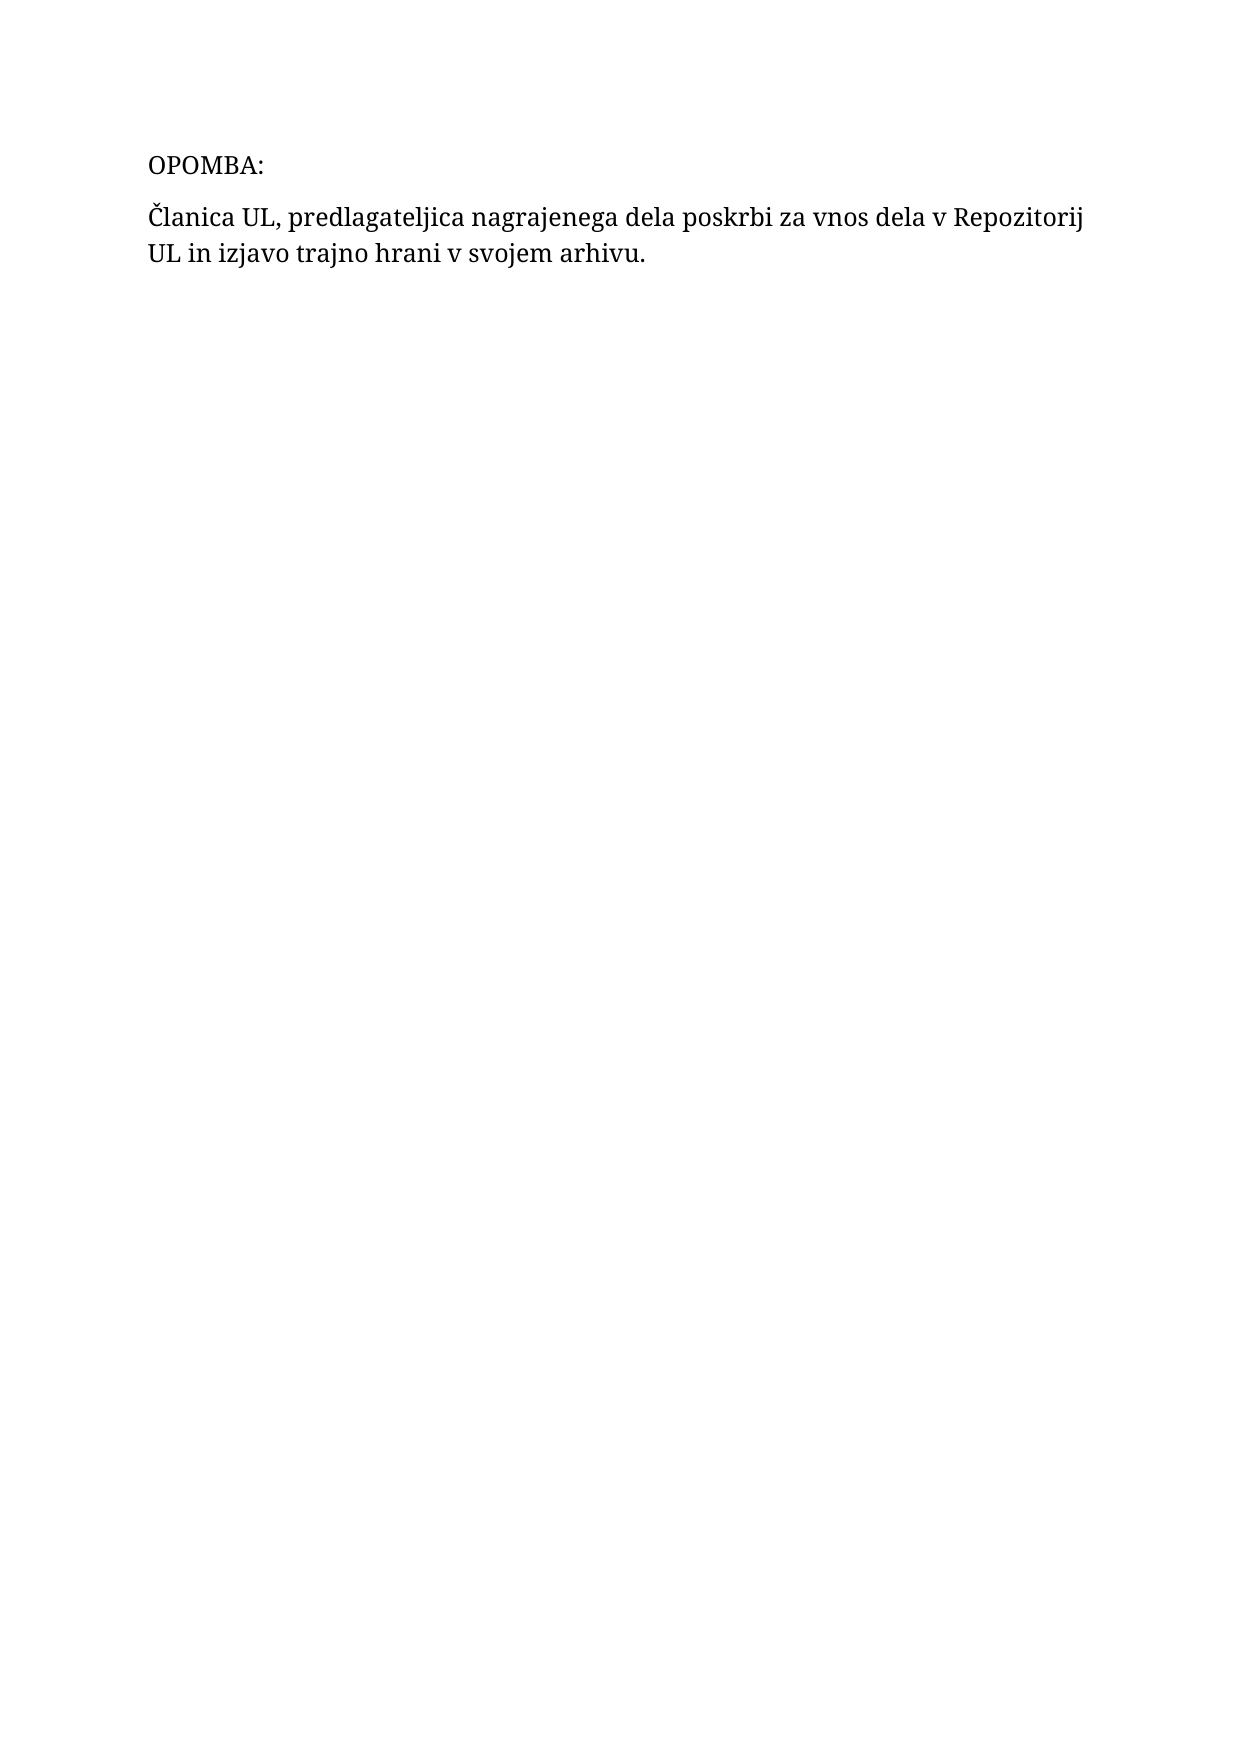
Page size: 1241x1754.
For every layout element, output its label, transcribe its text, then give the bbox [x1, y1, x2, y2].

text OPOMBA: [148, 148, 1093, 182]
text Članica UL, predlagateljica nagrajenega dela poskrbi za vnos dela v Repozitorij UL in izjavo trajno hrani v svojem arhivu. [148, 200, 1093, 270]
